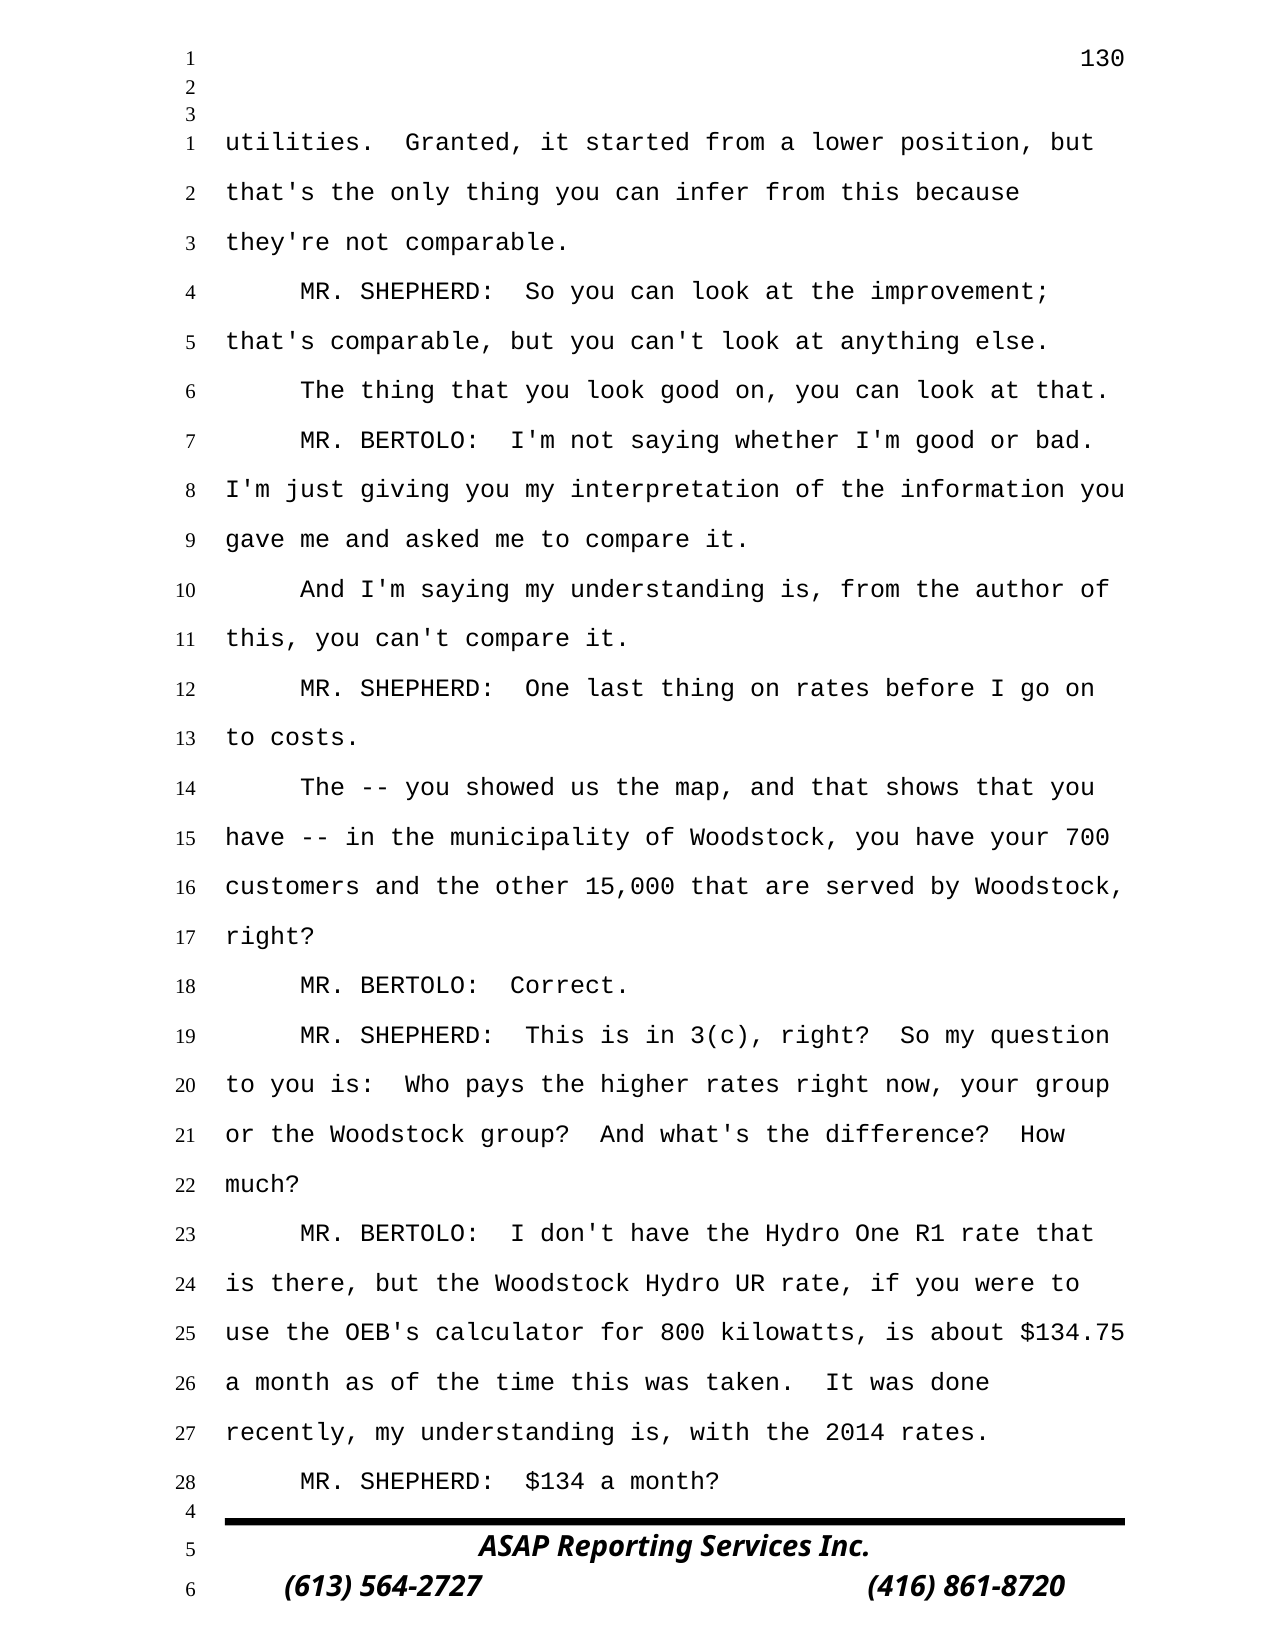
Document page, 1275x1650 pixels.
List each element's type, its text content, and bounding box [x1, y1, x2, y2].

text The thing that you look good on, you can look at that. [225, 378, 1125, 406]
text MR. SHEPHERD: So you can look at the improvement; that's comparable, but you can't look at anything else. [225, 279, 1125, 357]
text MR. BERTOLO: I don't have the Hydro One R1 rate that is there, but the Woodstock Hydro UR rate, if you were to use the OEB's calculator for 800 kilowatts, is about $134.75 a month as of the time this was taken. It was done recently, my understanding is, with the 2014 rates. [225, 1221, 1125, 1447]
text MR. SHEPHERD: One last thing on rates before I go on to costs. [225, 675, 1125, 753]
text MR. SHEPHERD: This is in 3(c), right? So my question to you is: Who pays the higher rates right now, your group or the Woodstock group? And what's the difference? How much? [225, 1022, 1125, 1199]
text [225, 130, 1125, 257]
text MR. SHEPHERD: $134 a month? [225, 1469, 1125, 1497]
text The -- you showed us the map, and that shows that you have -- in the municipality of Woodstock, you have your 700 customers and the other 15,000 that are served by Woodstock, right? [225, 774, 1125, 952]
text MR. BERTOLO: Correct. [225, 973, 1125, 1001]
text And I'm saying my understanding is, from the author of this, you can't compare it. [225, 576, 1125, 654]
text MR. BERTOLO: I'm not saying whether I'm good or bad. I'm just giving you my interpretation of the information you gave me and asked me to compare it. [225, 427, 1125, 555]
